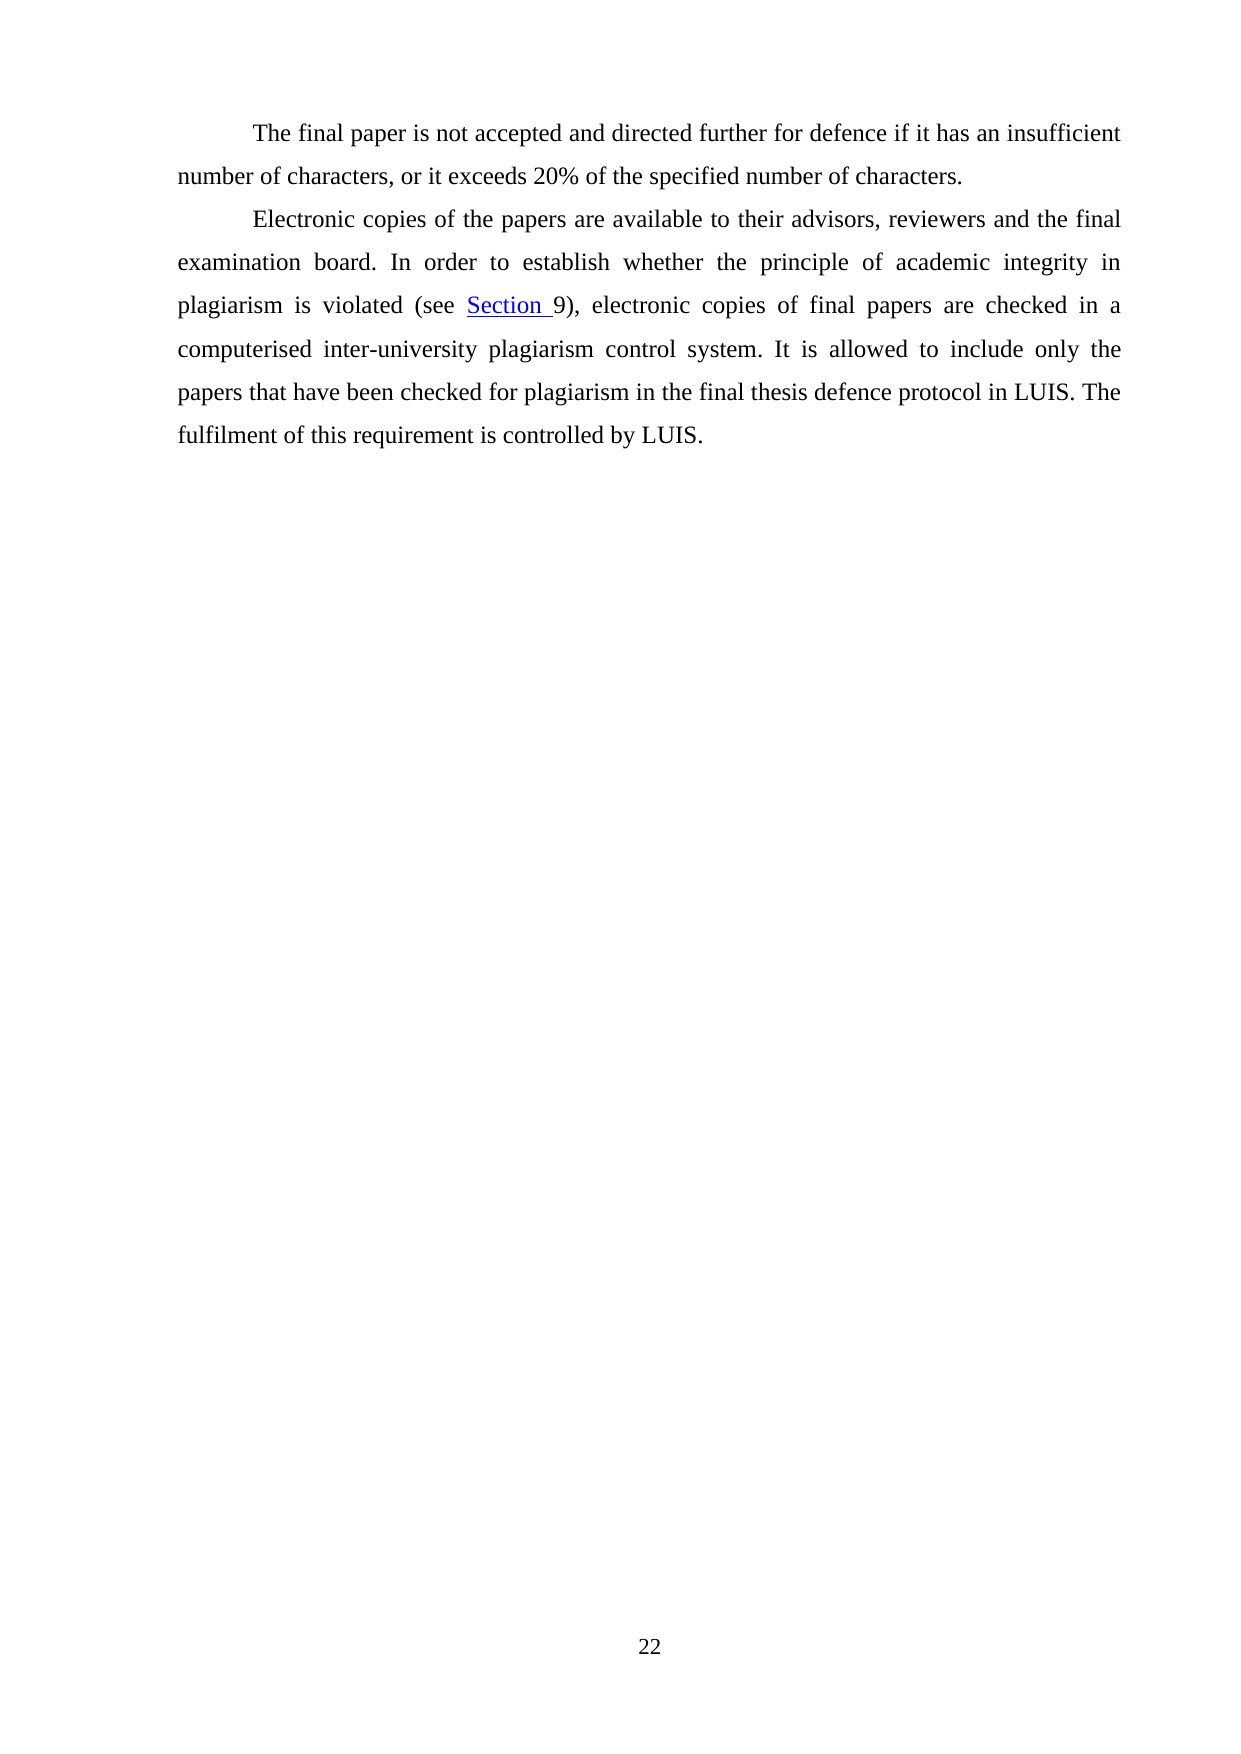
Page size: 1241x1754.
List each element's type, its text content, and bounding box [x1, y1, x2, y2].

text Electronic copies of the papers are available to their advisors, reviewers and the final examination board. In order to establish whether the principle of academic integrity in plagiarism is violated (see Section 9), electronic copies of final papers are checked in a computerised inter-university plagiarism control system. It is allowed to include only the papers that have been checked for plagiarism in the final thesis defence protocol in LUIS. The fulfilment of this requirement is controlled by LUIS. [177, 204, 1122, 449]
text The final paper is not accepted and directed further for defence if it has an insufficient number of characters, or it exceeds 20% of the specified number of characters. [177, 118, 1122, 190]
